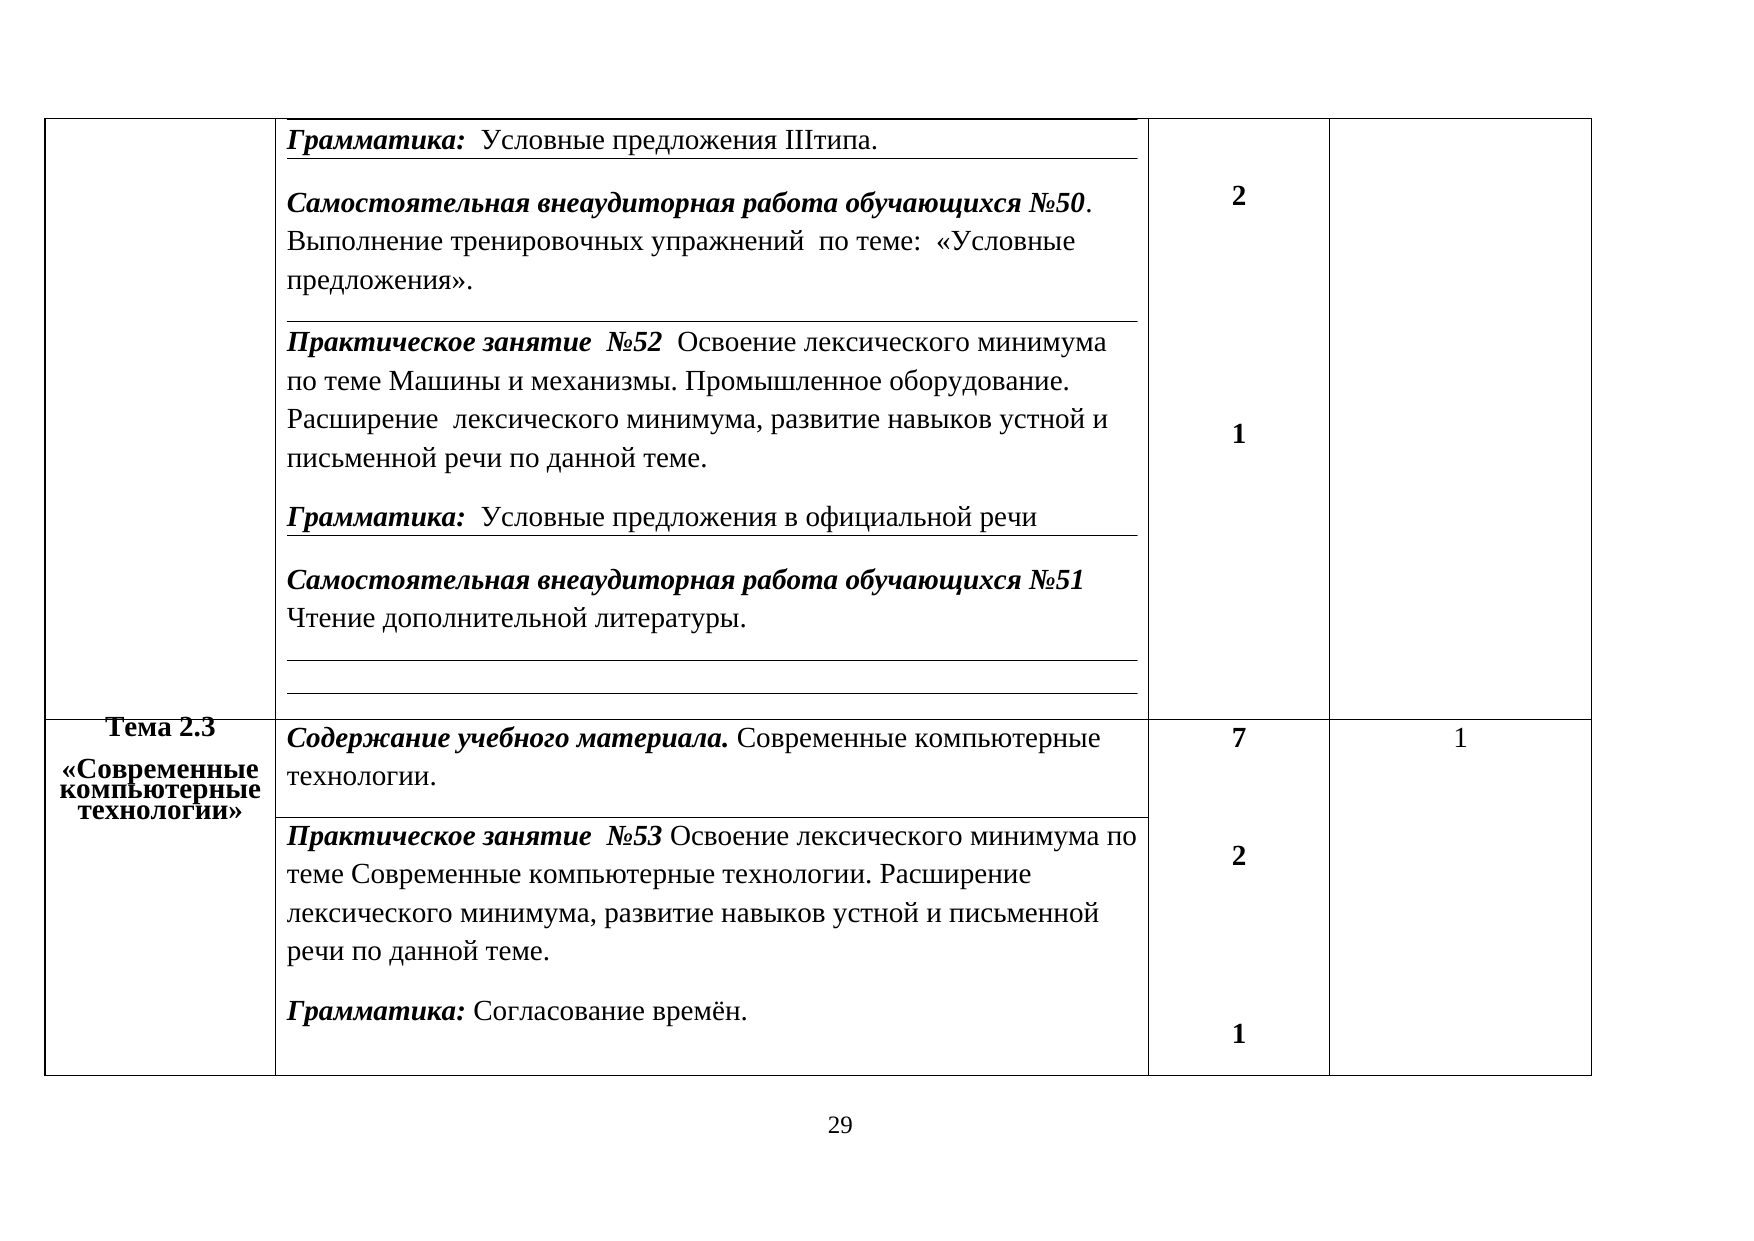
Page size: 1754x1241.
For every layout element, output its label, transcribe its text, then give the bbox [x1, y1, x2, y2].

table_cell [276, 818, 1148, 1075]
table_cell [276, 119, 1148, 719]
table_cell 1 [1330, 720, 1591, 1075]
table_cell Содержание учебного материала. Современные компьютерные технологии. [276, 720, 1148, 817]
table_cell Тема 2.3 «Современные компьютерные технологии» [46, 720, 275, 1075]
table_cell 7 2 1 2 1 2 1 1 1 [1149, 720, 1329, 1075]
